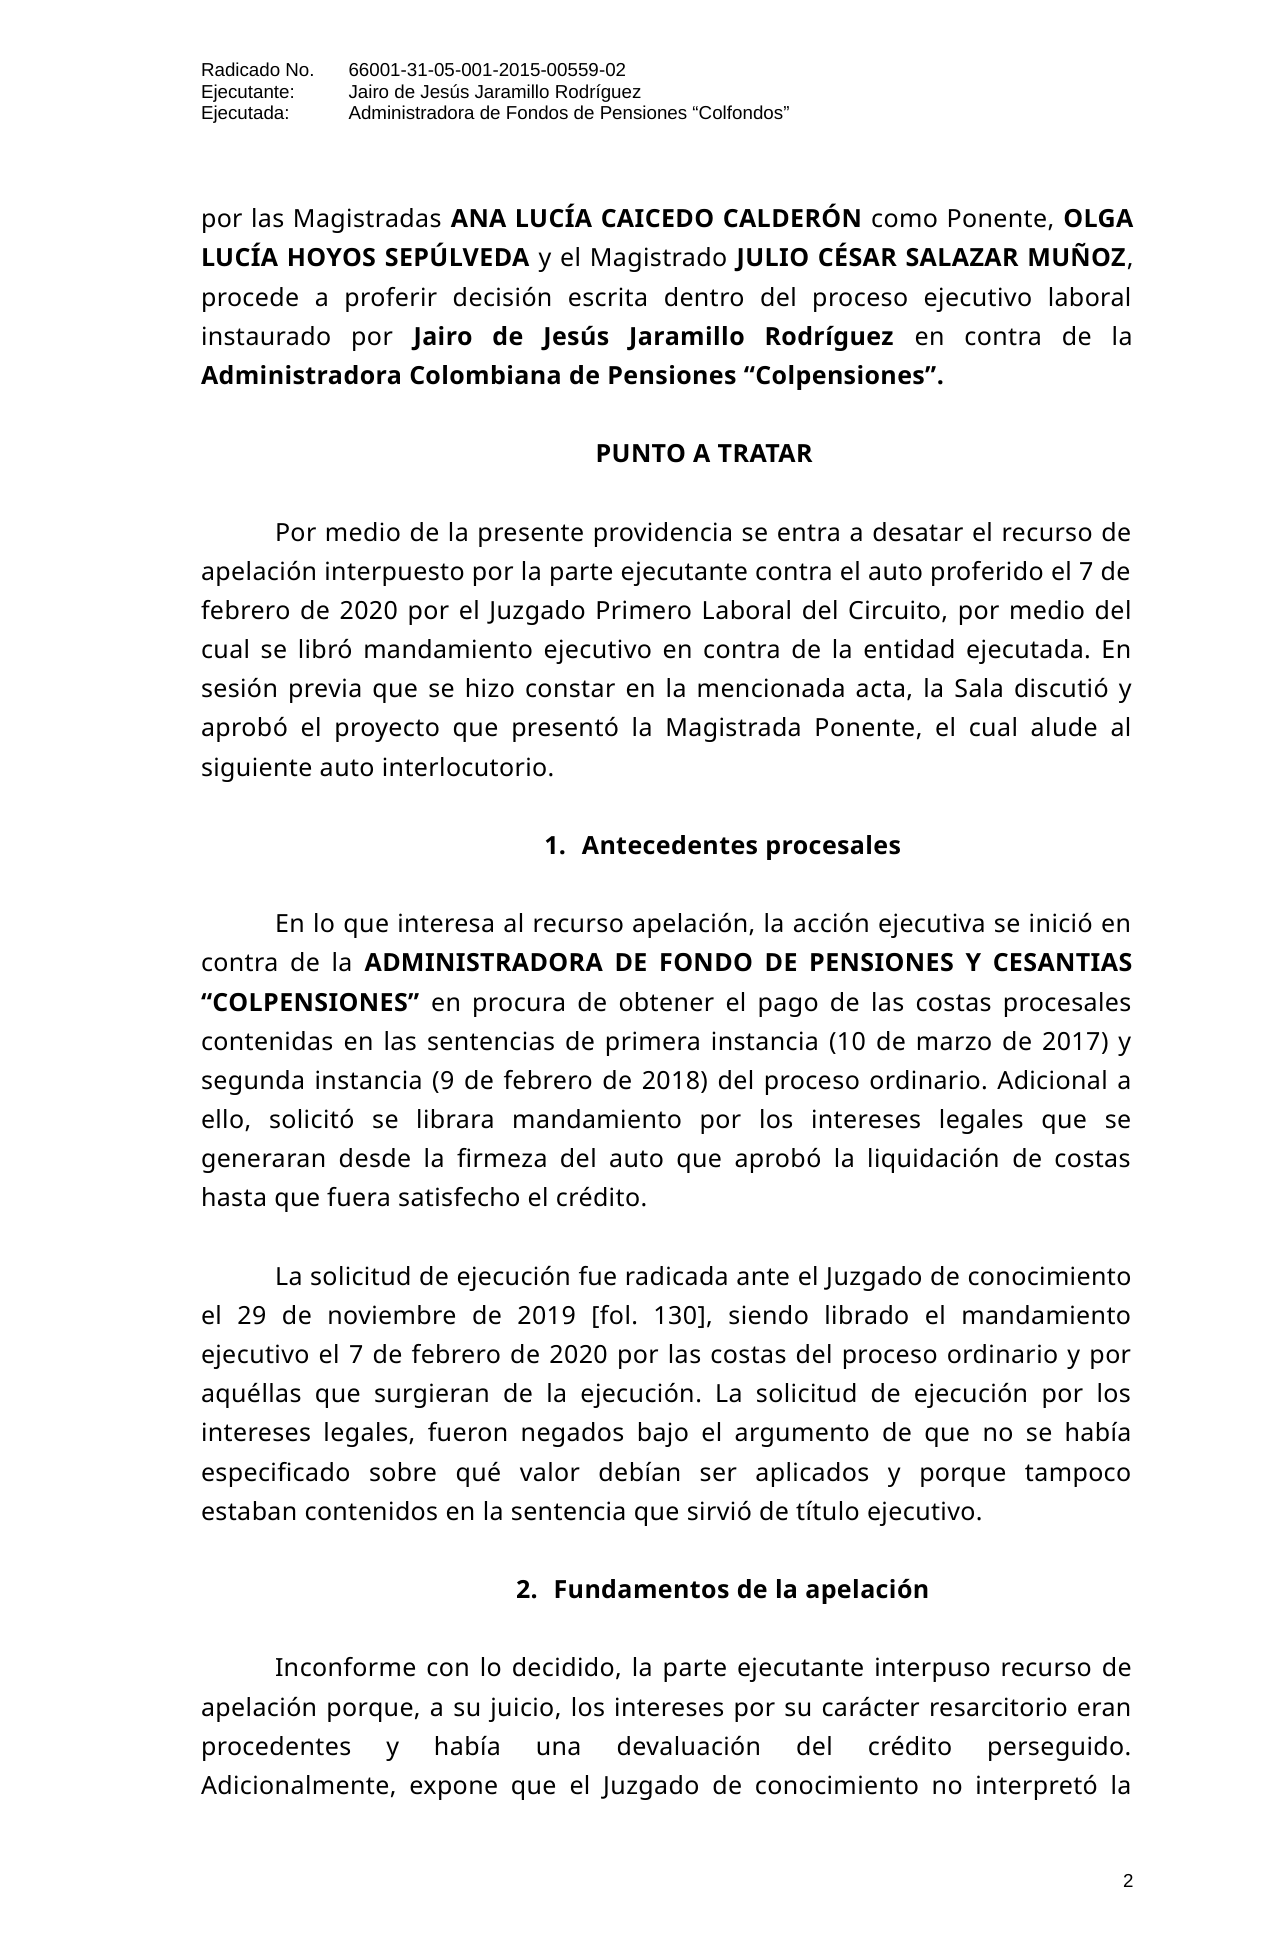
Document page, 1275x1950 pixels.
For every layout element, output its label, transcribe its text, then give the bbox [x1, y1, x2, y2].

list Antecedentes procesales [312, 827, 1133, 862]
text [201, 1650, 1133, 1802]
list Fundamentos de la apelación [312, 1572, 1133, 1606]
text PUNTO A TRATAR [201, 436, 1133, 470]
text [201, 201, 1133, 392]
text Por medio de la presente providencia se entra a desatar el recurso de apelación interpuesto por la parte ejecutante contra el auto proferido el 7 de febrero de 2020 por el Juzgado Primero Laboral del Circuito, por medio del cual se libró mandamiento ejecutivo en contra de la entidad ejecutada. En sesión previa que se hizo constar en la mencionada acta, la Sala discutió y aprobó el proyecto que presentó la Magistrada Ponente, el cual alude al siguiente auto interlocutorio. [201, 514, 1133, 783]
text En lo que interesa al recurso apelación, la acción ejecutiva se inició en contra de la ADMINISTRADORA DE FONDO DE PENSIONES Y CESANTIAS “COLPENSIONES” en procura de obtener el pago de las costas procesales contenidas en las sentencias de primera instancia (10 de marzo de 2017) y segunda instancia (9 de febrero de 2018) del proceso ordinario. Adicional a ello, solicitó se librara mandamiento por los intereses legales que se generaran desde la firmeza del auto que aprobó la liquidación de costas hasta que fuera satisfecho el crédito. [201, 906, 1133, 1214]
text La solicitud de ejecución fue radicada ante el Juzgado de conocimiento el 29 de noviembre de 2019 [fol. 130], siendo librado el mandamiento ejecutivo el 7 de febrero de 2020 por las costas del proceso ordinario y por aquéllas que surgieran de la ejecución. La solicitud de ejecución por los intereses legales, fueron negados bajo el argumento de que no se había especificado sobre qué valor debían ser aplicados y porque tampoco estaban contenidos en la sentencia que sirvió de título ejecutivo. [201, 1258, 1133, 1527]
